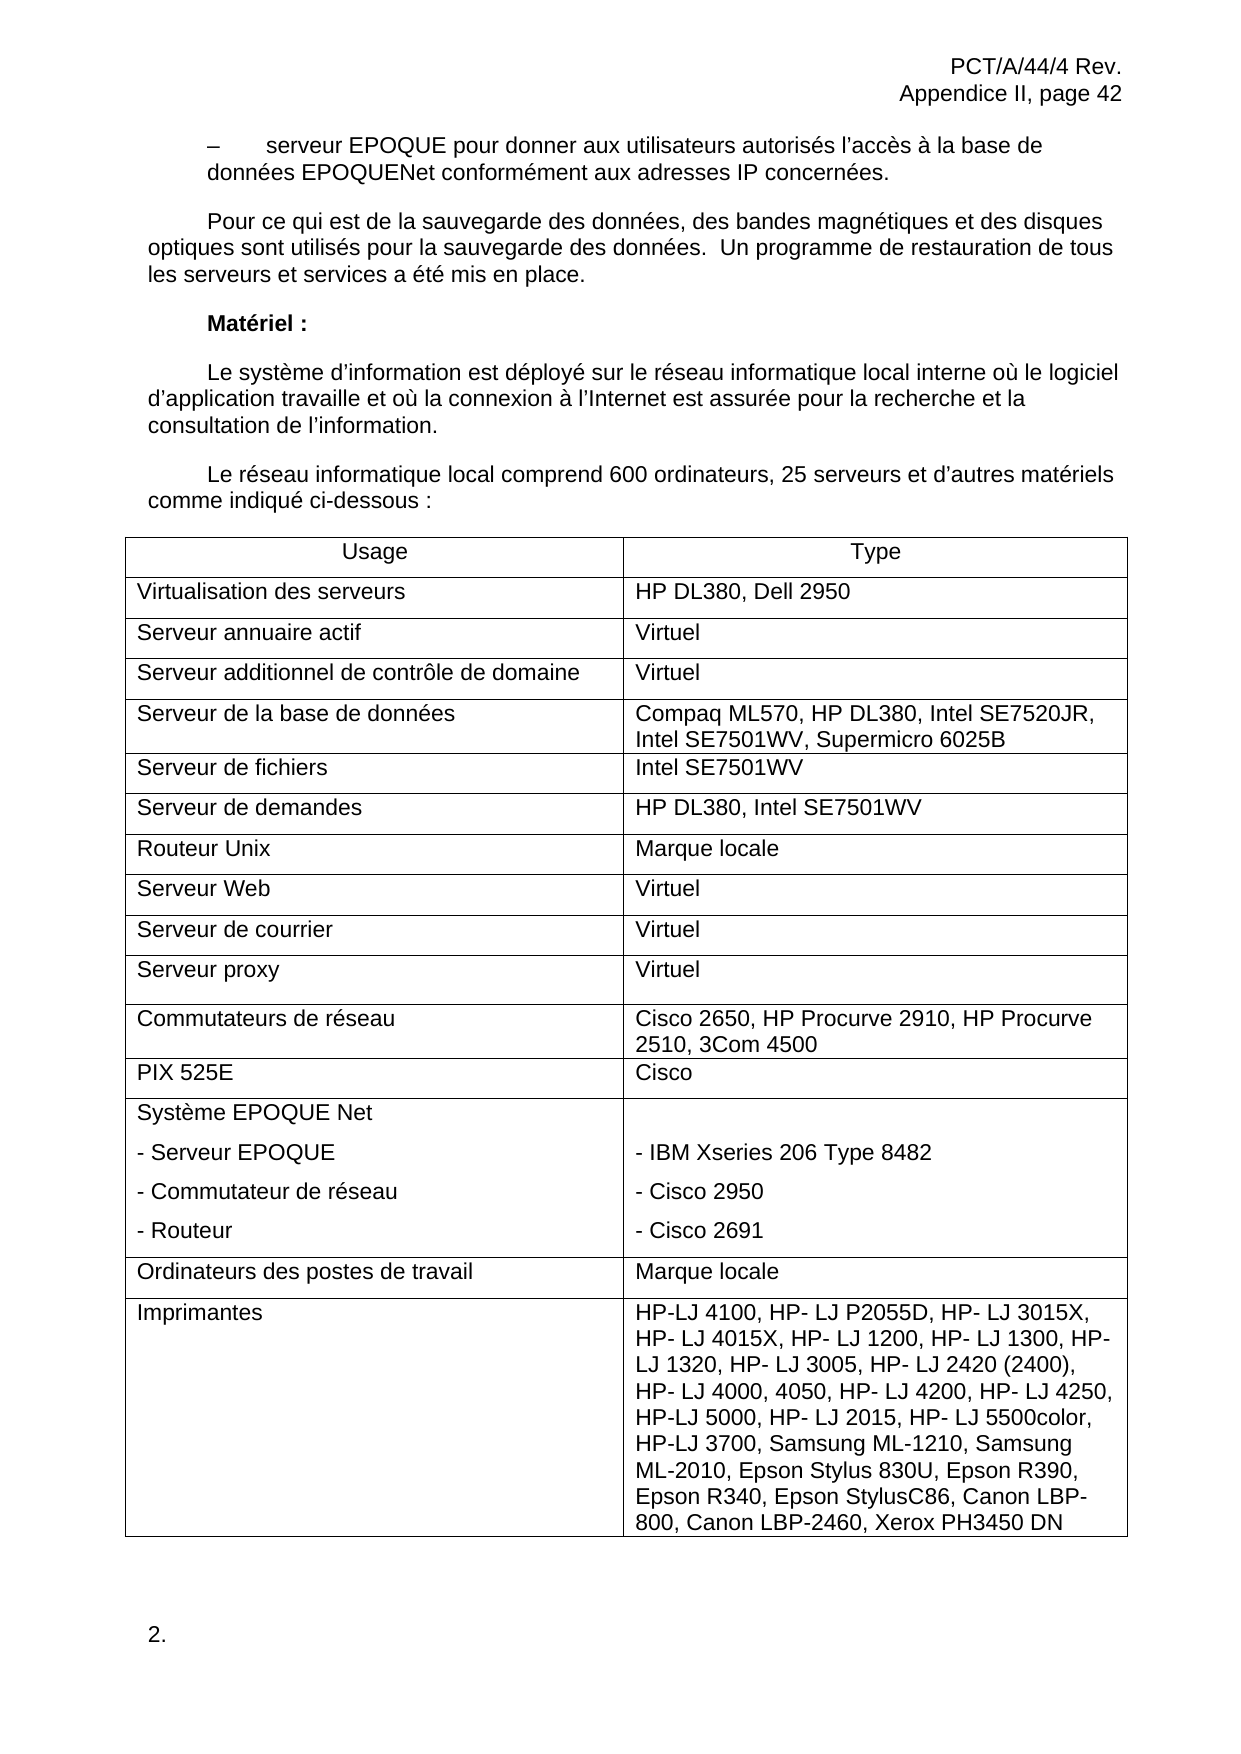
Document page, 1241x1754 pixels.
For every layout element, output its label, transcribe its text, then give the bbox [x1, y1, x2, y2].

table_cell Virtualisation des serveurs [126, 578, 623, 618]
table_header Type [624, 538, 1127, 577]
table_cell Imprimantes [126, 1299, 623, 1536]
text Pour ce qui est de la sauvegarde des données, des bandes magnétiques et des disques optiques sont utilisés pour la sauvegarde des données. Un programme de restauration de tous les serveurs et services a été mis en place. [148, 208, 1122, 287]
text Le système d’information est déployé sur le réseau informatique local interne où le logiciel d’application travaille et où la connexion à l’Internet est assurée pour la recherche et la consultation de l’information. [148, 359, 1122, 438]
table_cell Serveur additionnel de contrôle de domaine [126, 659, 623, 699]
table_cell Compaq ML570, HP DL380, Intel SE7520JR, Intel SE7501WV, Supermicro 6025B [624, 700, 1127, 752]
table_cell Système EPOQUE Net - Serveur EPOQUE - Commutateur de réseau - Routeur [126, 1099, 623, 1257]
table_cell Virtuel [624, 916, 1127, 955]
table_cell Cisco [624, 1059, 1127, 1098]
table_cell Virtuel [624, 619, 1127, 658]
table_cell Marque locale [624, 1258, 1127, 1297]
table_cell Ordinateurs des postes de travail [126, 1258, 623, 1297]
text Matériel : [148, 310, 1122, 336]
table_cell Marque locale [624, 835, 1127, 874]
table_cell Serveur de la base de données [126, 700, 623, 752]
table_cell PIX 525E [126, 1059, 623, 1098]
table_header Usage [126, 538, 623, 577]
table_cell Cisco 2650, HP Procurve 2910, HP Procurve 2510, 3Com 4500 [624, 1005, 1127, 1057]
table_cell Virtuel [624, 956, 1127, 1004]
table_cell HP DL380, Dell 2950 [624, 578, 1127, 618]
table_cell Serveur proxy [126, 956, 623, 1004]
table_cell Virtuel [624, 875, 1127, 914]
text Le réseau informatique local comprend 600 ordinateurs, 25 serveurs et d’autres matériels comme indiqué ci-dessous : [148, 461, 1122, 514]
text – serveur EPOQUE pour donner aux utilisateurs autorisés l’accès à la base de données EPOQUENet conformément aux adresses IP concernées. [207, 132, 1122, 185]
table_cell Serveur Web [126, 875, 623, 914]
table_cell Virtuel [624, 659, 1127, 699]
table_cell Serveur annuaire actif [126, 619, 623, 658]
table_cell Serveur de courrier [126, 916, 623, 955]
table_cell HP-LJ 4100, HP- LJ P2055D, HP- LJ 3015X, HP- LJ 4015X, HP- LJ 1200, HP- LJ 1300, HP- LJ 1320, HP- LJ 3005, HP- LJ 2420 (2400), HP- LJ 4000, 4050, HP- LJ 4200, HP- LJ 4250, HP-LJ 5000, HP- LJ 2015, HP- LJ 5500color, HP-LJ 3700, Samsung ML-1210, Samsung ML-2010, Epson Stylus 830U, Epson R390, Epson R340, Epson StylusC86, Canon LBP-800, Canon LBP-2460, Xerox PH3450 DN [624, 1299, 1127, 1536]
table_cell - IBM Xseries 206 Type 8482 - Cisco 2950 - Cisco 2691 [624, 1099, 1127, 1257]
table_cell Commutateurs de réseau [126, 1005, 623, 1057]
table_cell Routeur Unix [126, 835, 623, 874]
table_cell Serveur de demandes [126, 794, 623, 833]
table_cell Serveur de fichiers [126, 754, 623, 793]
table_cell Intel SE7501WV [624, 754, 1127, 793]
table_cell HP DL380, Intel SE7501WV [624, 794, 1127, 833]
